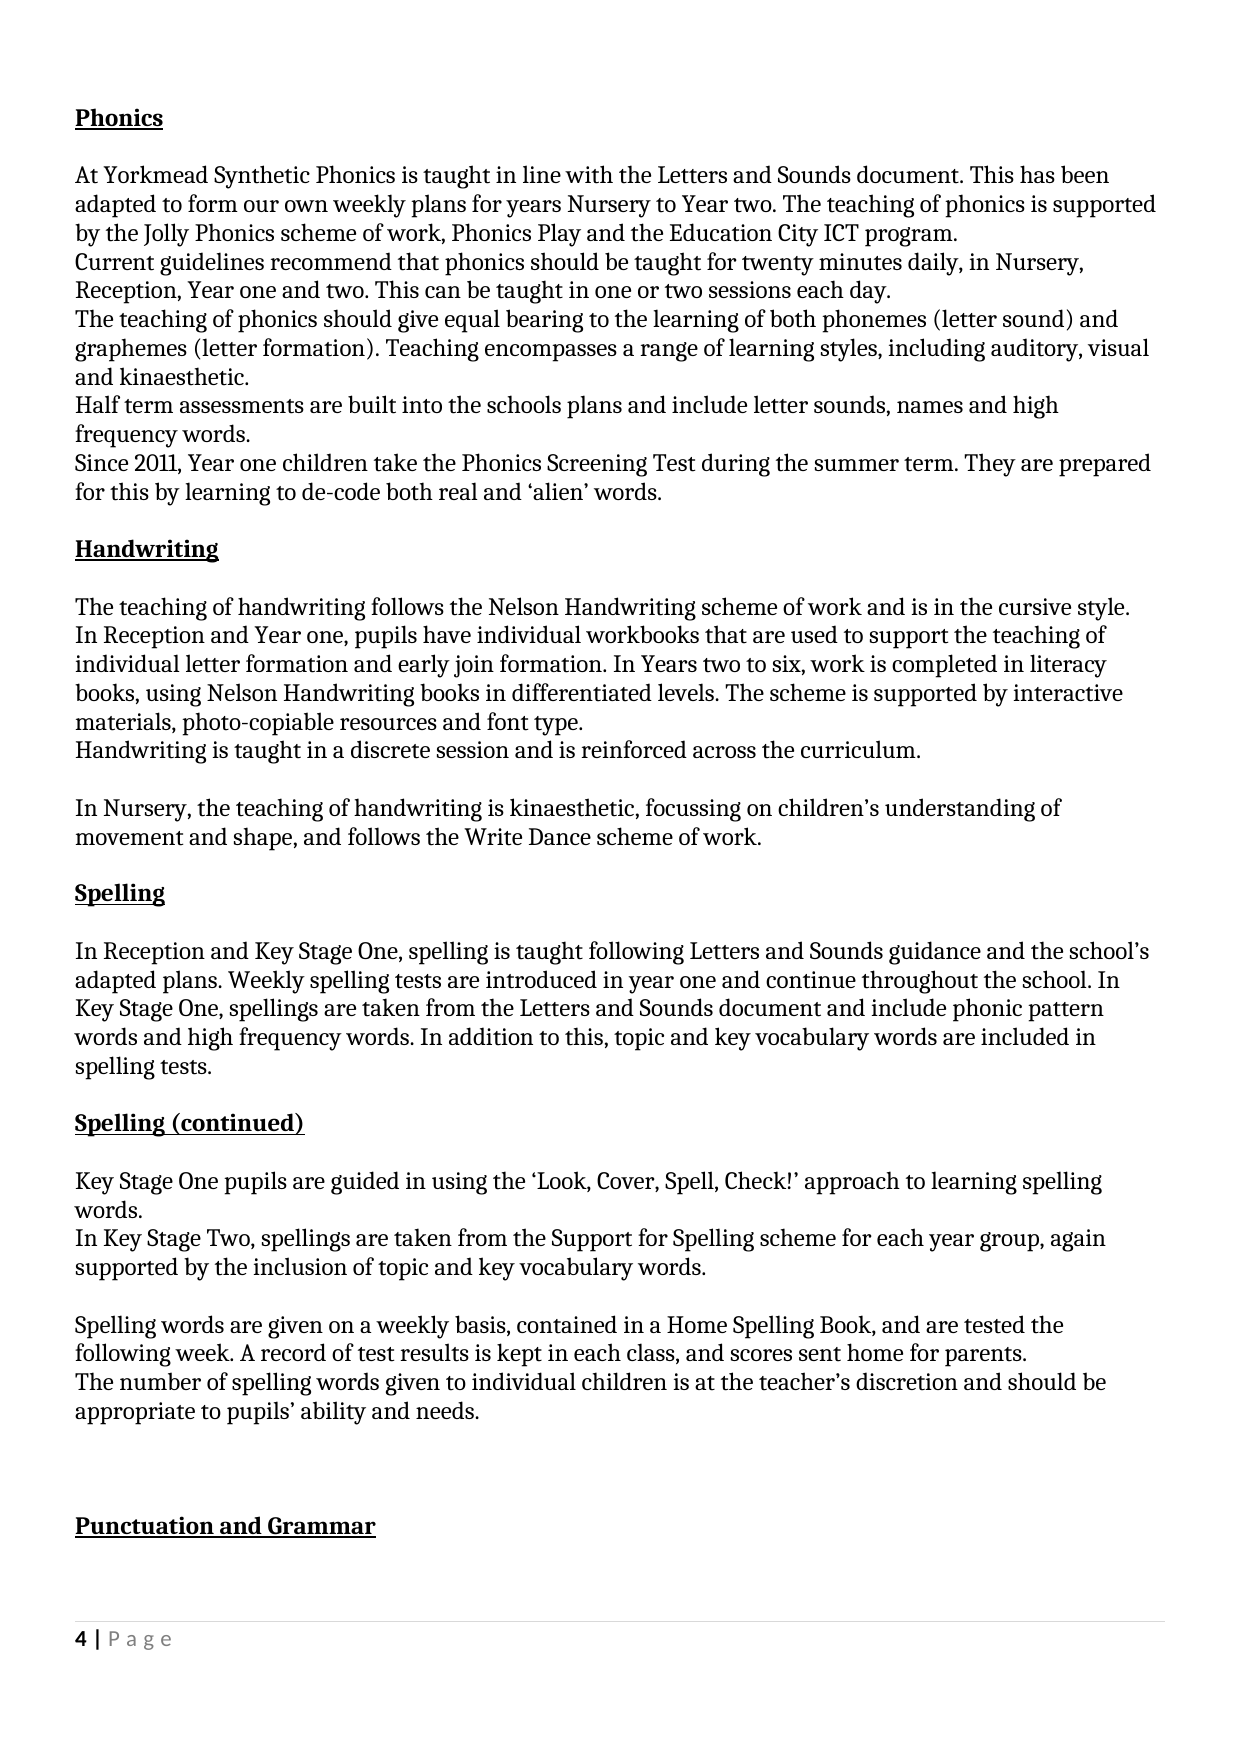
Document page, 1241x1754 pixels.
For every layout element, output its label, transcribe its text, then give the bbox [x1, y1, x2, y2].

text In Reception and Key Stage One, spelling is taught following Letters and Sounds guidance and the school’s adapted plans. Weekly spelling tests are introduced in year one and continue throughout the school. In Key Stage One, spellings are taken from the Letters and Sounds document and include phonic pattern words and high frequency words. In addition to this, topic and key vocabulary words are included in [75, 937, 1165, 1052]
text Spelling (continued) [75, 1109, 1165, 1138]
text Key Stage One pupils are guided in using the ‘Look, Cover, Spell, Check!’ approach to learning spelling words. [75, 1167, 1165, 1224]
text The number of spelling words given to individual children is at the teacher’s discretion and should be appropriate to pupils’ ability and needs. [75, 1368, 1165, 1426]
text In Reception and Year one, pupils have individual workbooks that are used to support the teaching of individual letter formation and early join formation. In Years two to six, work is completed in literacy books, using Nelson Handwriting books in differentiated levels. The scheme is supported by interactive materials, photo-copiable resources and font type. [75, 621, 1165, 736]
text Spelling [75, 879, 1165, 908]
text In Nursery, the teaching of handwriting is kinaesthetic, focussing on children’s understanding of movement and shape, and follows the Write Dance scheme of work. [75, 794, 1165, 851]
text Punctuation and Grammar [75, 1512, 1165, 1541]
text Spelling words are given on a weekly basis, contained in a Home Spelling Book, and are tested the following week. A record of test results is kept in each class, and scores sent home for parents. [75, 1311, 1165, 1368]
text At Yorkmead Synthetic Phonics is taught in line with the Letters and Sounds document. This has been adapted to form our own weekly plans for years Nursery to Year two. The teaching of phonics is supported by the Jolly Phonics scheme of work, Phonics Play and the Education City ICT program. [75, 161, 1165, 247]
text spelling tests. [75, 1052, 1165, 1081]
text Handwriting is taught in a discrete session and is reinforced across the curriculum. [75, 736, 1165, 765]
text Phonics [75, 104, 1165, 132]
text The teaching of handwriting follows the Nelson Handwriting scheme of work and is in the cursive style. [75, 592, 1165, 621]
text Since 2011, Year one children take the Phonics Screening Test during the summer term. They are prepared for this by learning to de-code both real and ‘alien’ words. [75, 449, 1165, 506]
text Half term assessments are built into the schools plans and include letter sounds, names and high frequency words. [75, 391, 1165, 449]
text In Key Stage Two, spellings are taken from the Support for Spelling scheme for each year group, again supported by the inclusion of topic and key vocabulary words. [75, 1224, 1165, 1282]
text Handwriting [75, 535, 1165, 564]
text The teaching of phonics should give equal bearing to the learning of both phonemes (letter sound) and graphemes (letter formation). Teaching encompasses a range of learning styles, including auditory, visual and kinaesthetic. [75, 305, 1165, 391]
text Current guidelines recommend that phonics should be taught for twenty minutes daily, in Nursery, Reception, Year one and two. This can be taught in one or two sessions each day. [75, 247, 1165, 305]
